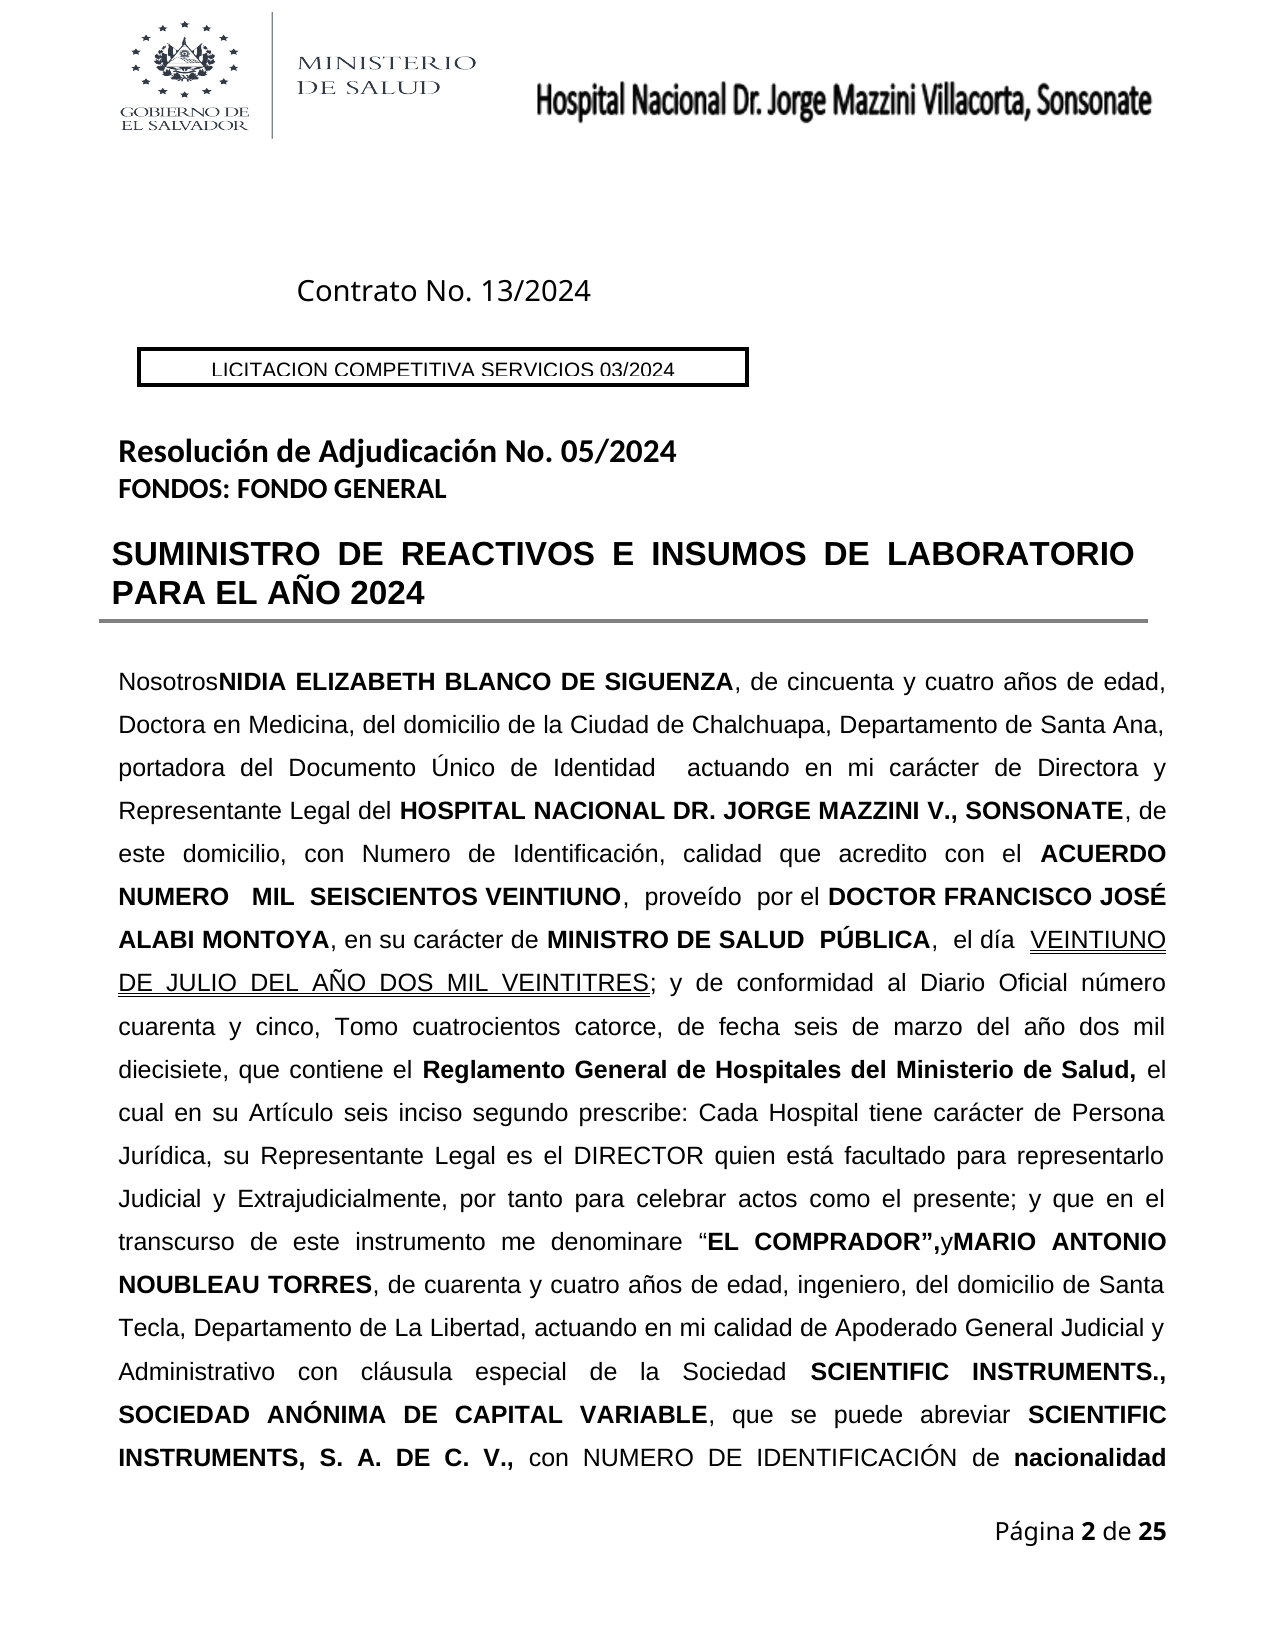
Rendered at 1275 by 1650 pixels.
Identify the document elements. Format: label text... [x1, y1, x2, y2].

text Resolución de Adjudicación No. 05/2024 [118, 430, 1167, 470]
picture [120, 12, 533, 139]
picture [537, 80, 1153, 125]
text FONDOS: FONDO GENERAL [118, 470, 1167, 506]
table_header SUMINISTRO DE REACTIVOS E INSUMOS DE LABORATORIO PARA EL AÑO 2024 [99, 506, 1148, 619]
